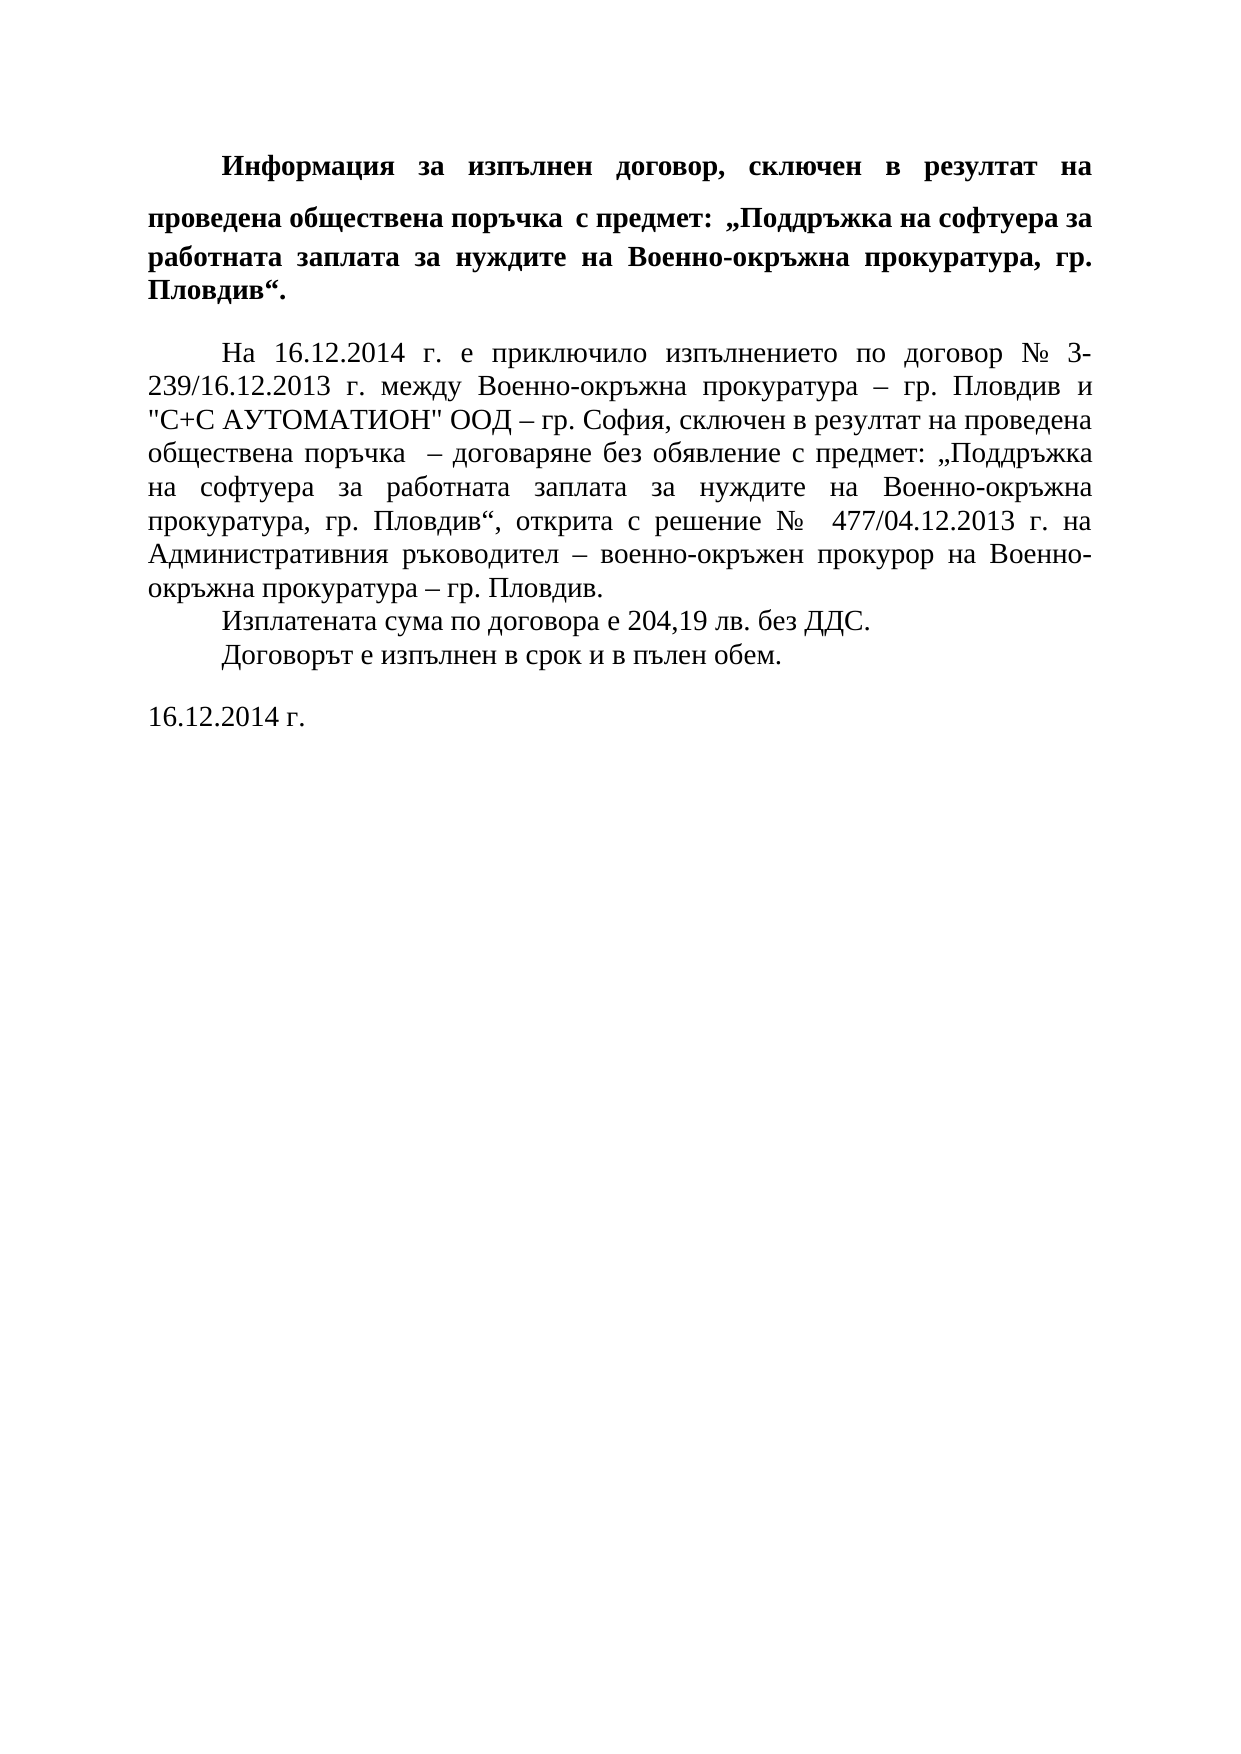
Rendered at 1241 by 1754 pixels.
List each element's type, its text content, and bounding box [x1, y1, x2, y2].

text 16.12.2014 г. [148, 699, 1093, 733]
text На 16.12.2014 г. е приключило изпълнението по договор № 3-239/16.12.2013 г. между Военно-окръжна прокуратура – гр. Пловдив и "С+С АУТОМАТИОН" ООД – гр. София, сключен в резултат на проведена обществена поръчка – договаряне без обявление с предмет: „Поддръжка на софтуера за работната заплата за нуждите на Военно-окръжна прокуратура, гр. Пловдив“, открита с решение № 477/04.12.2013 г. на Административния ръководител – военно-окръжен прокурор на Военно-окръжна прокуратура – гр. Пловдив. [148, 335, 1093, 603]
text Изплатената сума по договора е 204,19 лв. без ДДС. [148, 603, 1093, 637]
text Договорът е изпълнен в срок и в пълен обем. [148, 637, 1093, 670]
text Информация за изпълнен договор, сключен в резултат на проведена обществена поръчка с предмет: „Поддръжка на софтуера за работната заплата за нуждите на Военно-окръжна прокуратура, гр. Пловдив“. [148, 148, 1093, 306]
